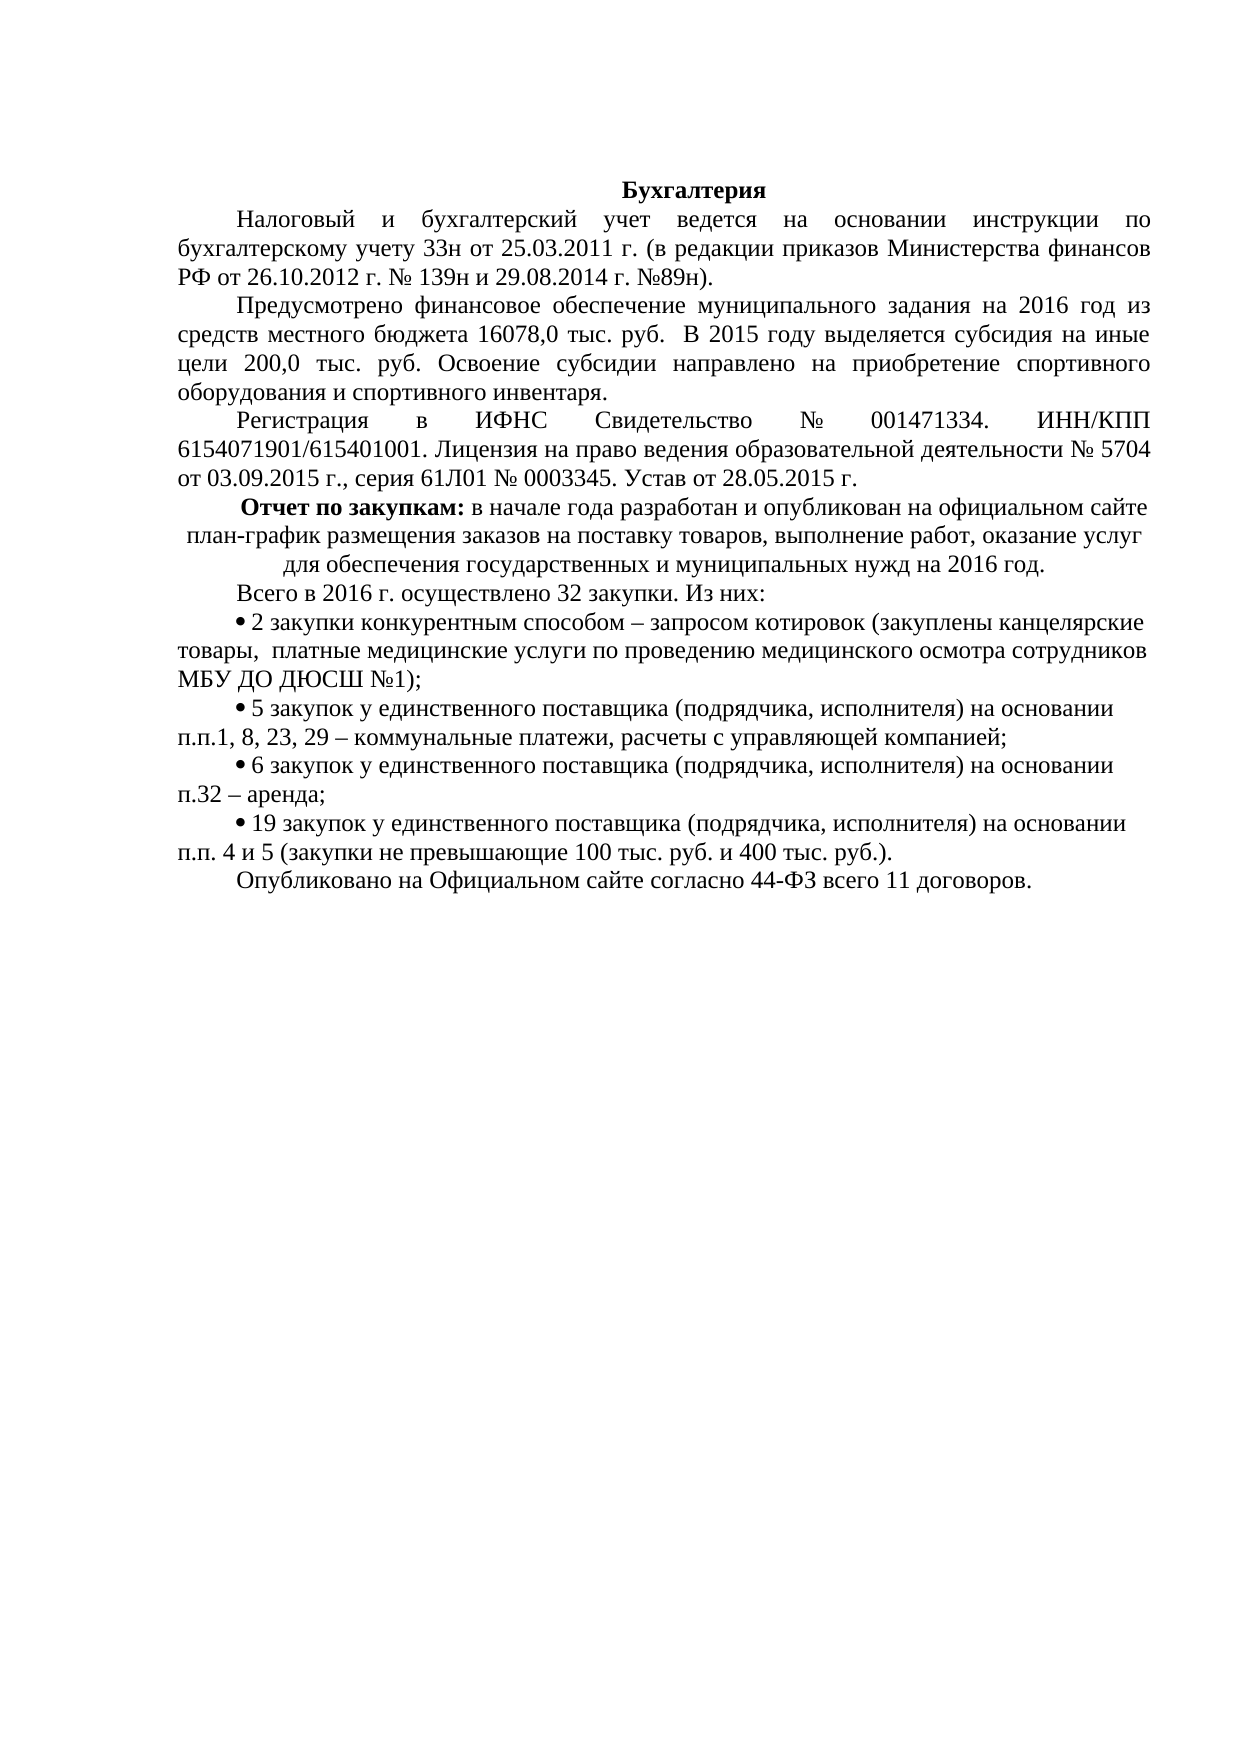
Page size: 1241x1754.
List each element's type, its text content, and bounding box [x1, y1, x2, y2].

list 19 закупок у единственного поставщика (подрядчика, исполнителя) на основании п.п. 4 и 5 (закупки не превышающие 100 тыс. руб. и 400 тыс. руб.). [177, 808, 1152, 866]
text Налоговый и бухгалтерский учет ведется на основании инструкции по бухгалтерскому учету 33н от 25.03.2011 г. (в редакции приказов Министерства финансов РФ от 26.10.2012 г. № 139н и 29.08.2014 г. №89н). [177, 204, 1152, 291]
text Отчет по закупкам: в начале года разработан и опубликован на официальном сайте план-график размещения заказов на поставку товаров, выполнение работ, оказание услуг для обеспечения государственных и муниципальных нужд на 2016 год. [177, 492, 1152, 578]
text Регистрация в ИФНС Свидетельство № 001471334. ИНН/КПП 6154071901/615401001. Лицензия на право ведения образовательной деятельности № 5704 от 03.09.2015 г., серия 61Л01 № 0003345. Устав от 28.05.2015 г. [177, 406, 1152, 492]
text Опубликовано на Официальном сайте согласно 44-ФЗ всего 11 договоров. [177, 866, 1152, 894]
list 5 закупок у единственного поставщика (подрядчика, исполнителя) на основании п.п.1, 8, 23, 29 – коммунальные платежи, расчеты с управляющей компанией; [177, 693, 1152, 751]
list 2 закупки конкурентным способом – запросом котировок (закуплены канцелярские товары, платные медицинские услуги по проведению медицинского осмотра сотрудников МБУ ДО ДЮСШ №1); [177, 607, 1152, 693]
text Всего в 2016 г. осуществлено 32 закупки. Из них: [177, 578, 1152, 607]
text Бухгалтерия [177, 176, 1152, 204]
text Предусмотрено финансовое обеспечение муниципального задания на 2016 год из средств местного бюджета 16078,0 тыс. руб. В 2015 году выделяется субсидия на иные цели 200,0 тыс. руб. Освоение субсидии направлено на приобретение спортивного оборудования и спортивного инвентаря. [177, 291, 1152, 406]
list 6 закупок у единственного поставщика (подрядчика, исполнителя) на основании п.32 – аренда; [177, 751, 1152, 808]
